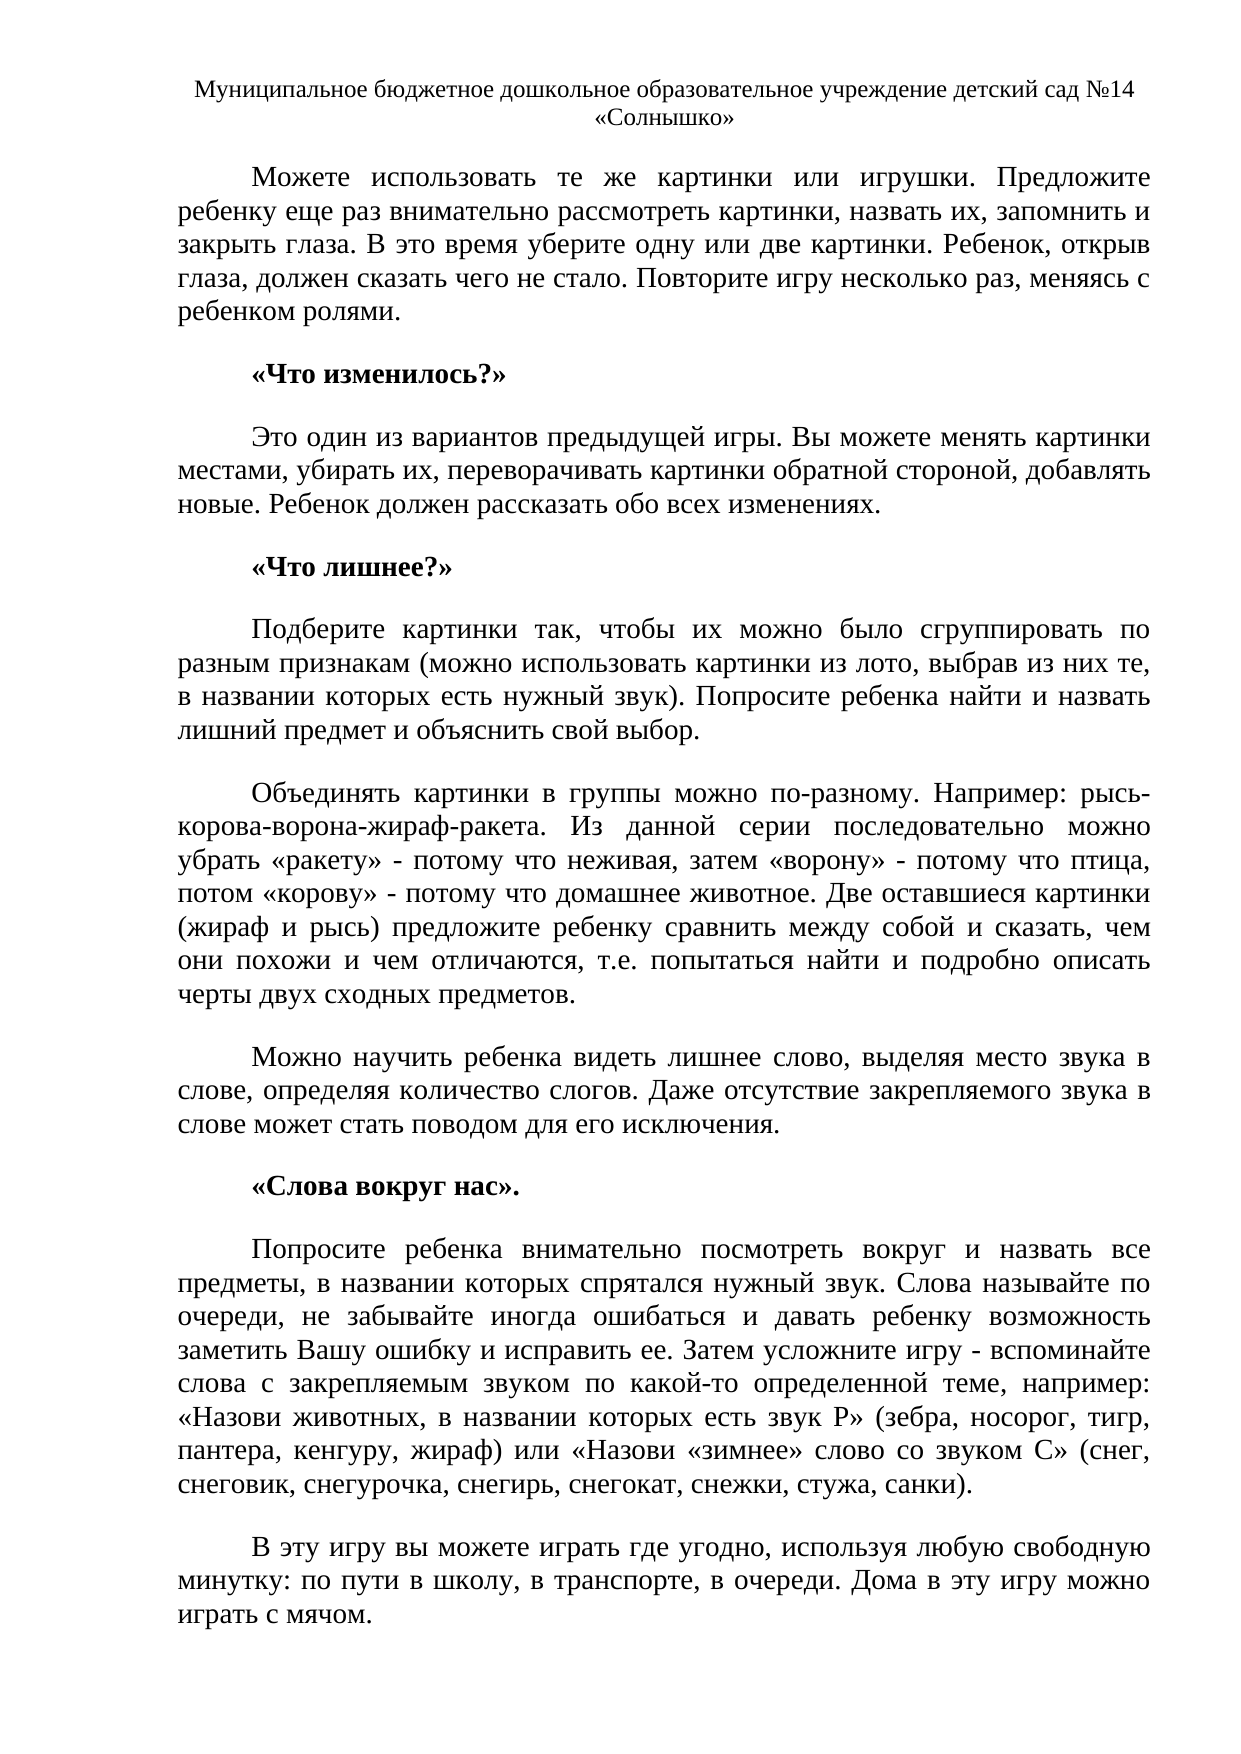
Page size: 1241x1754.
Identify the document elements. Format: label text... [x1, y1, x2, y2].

text Подберите картинки так, чтобы их можно было сгруппировать по разным признакам (можно использовать картинки из лото, выбрав из них те, в названии которых есть нужный звук). Попросите ребенка найти и назвать лишний предмет и объяснить свой выбор. [177, 611, 1152, 746]
text «Слова вокруг нас». [177, 1168, 1152, 1202]
text Можно научить ребенка видеть лишнее слово, выделяя место звука в слове, определяя количество слогов. Даже отсутствие закрепляемого звука в слове может стать поводом для его исключения. [177, 1039, 1152, 1139]
text Можете использовать те же картинки или игрушки. Предложите ребенку еще раз внимательно рассмотреть картинки, назвать их, запомнить и закрыть глаза. В это время уберите одну или две картинки. Ребенок, открыв глаза, должен сказать чего не стало. Повторите игру несколько раз, меняясь с ребенком ролями. [177, 159, 1152, 327]
text В эту игру вы можете играть где угодно, используя любую свободную минутку: по пути в школу, в транспорте, в очереди. Дома в эту игру можно играть с мячом. [177, 1529, 1152, 1629]
text «Что лишнее?» [177, 549, 1152, 582]
text Попросите ребенка внимательно посмотреть вокруг и назвать все предметы, в названии которых спрятался нужный звук. Слова называйте по очереди, не забывайте иногда ошибаться и давать ребенку возможность заметить Вашу ошибку и исправить ее. Затем усложните игру - вспоминайте слова с закрепляемым звуком по какой-то определенной теме, например: «Назови животных, в названии которых есть звук Р» (зебра, носорог, тигр, пантера, кенгуру, жираф) или «Назови «зимнее» слово со звуком С» (снег, снеговик, снегурочка, снегирь, снегокат, снежки, стужа, санки). [177, 1231, 1152, 1499]
text Объединять картинки в группы можно по-разному. Например: рысь-корова-ворона-жираф-ракета. Из данной серии последовательно можно убрать «ракету» - потому что неживая, затем «ворону» - потому что птица, потом «корову» - потому что домашнее животное. Две оставшиеся картинки (жираф и рысь) предложите ребенку сравнить между собой и сказать, чем они похожи и чем отличаются, т.е. попытаться найти и подробно описать черты двух сходных предметов. [177, 775, 1152, 1009]
text «Что изменилось?» [177, 356, 1152, 390]
text Это один из вариантов предыдущей игры. Вы можете менять картинки местами, убирать их, переворачивать картинки обратной стороной, добавлять новые. Ребенок должен рассказать обо всех изменениях. [177, 419, 1152, 519]
